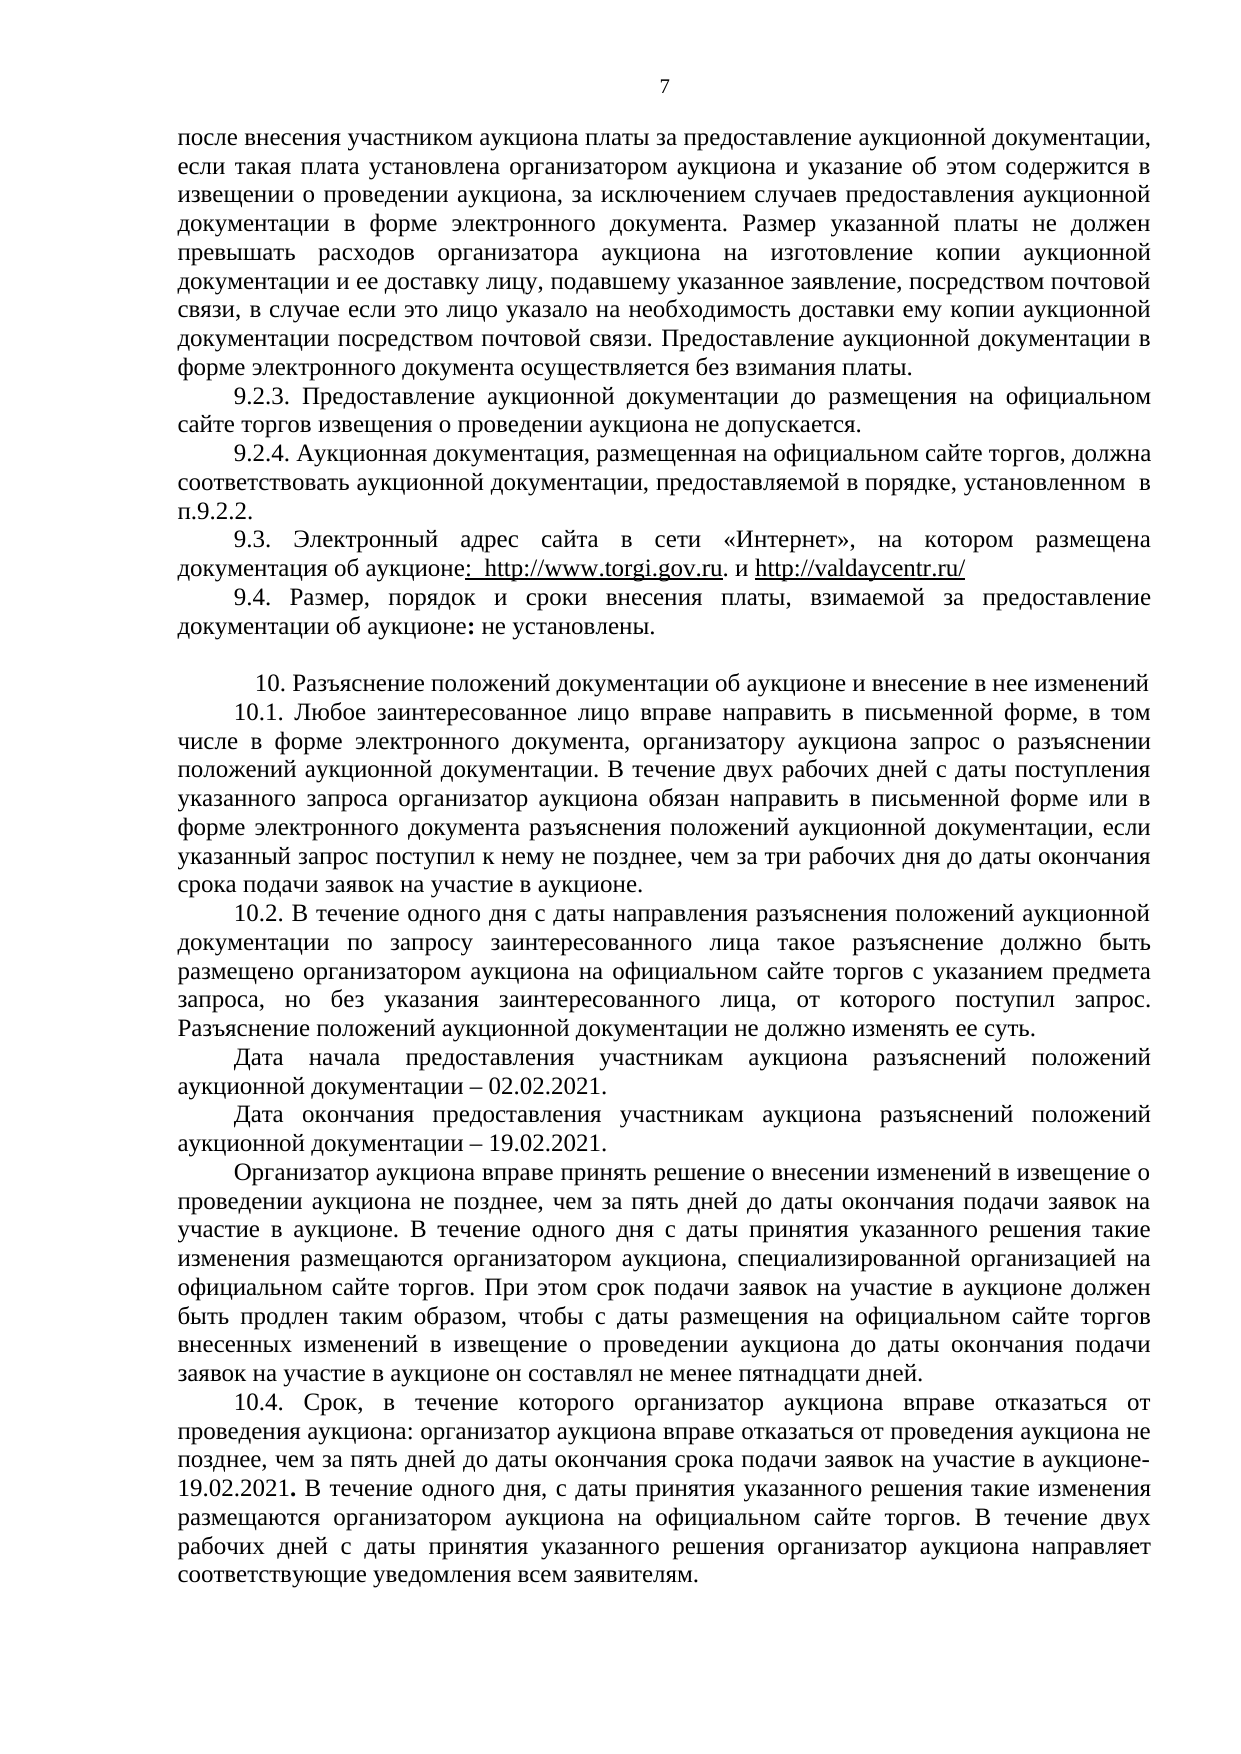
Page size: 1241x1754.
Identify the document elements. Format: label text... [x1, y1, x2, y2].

text 10.2. В течение одного дня с даты направления разъяснения положений аукционной документации по запросу заинтересованного лица такое разъяснение должно быть размещено организатором аукциона на официальном сайте торгов с указанием предмета запроса, но без указания заинтересованного лица, от которого поступил запрос. Разъяснение положений аукционной документации не должно изменять ее суть. [177, 898, 1152, 1042]
text Дата окончания предоставления участникам аукциона разъяснений положений аукционной документации – 19.02.2021. [177, 1099, 1152, 1157]
text 9.3. Электронный адрес сайта в сети «Интернет», на котором размещена документация об аукционе: http://www.torgi.gov.ru. и http://valdaycentr.ru/ [177, 524, 1152, 582]
text Организатор аукциона вправе принять решение о внесении изменений в извещение о проведении аукциона не позднее, чем за пять дней до даты окончания подачи заявок на участие в аукционе. В течение одного дня с даты принятия указанного решения такие изменения размещаются организатором аукциона, специализированной организацией на официальном сайте торгов. При этом срок подачи заявок на участие в аукционе должен быть продлен таким образом, чтобы с даты размещения на официальном сайте торгов внесенных изменений в извещение о проведении аукциона до даты окончания подачи заявок на участие в аукционе он составлял не менее пятнадцати дней. [177, 1157, 1152, 1387]
text 10. Разъяснение положений документации об аукционе и внесение в нее изменений [177, 668, 1152, 697]
text 10.4. Срок, в течение которого организатор аукциона вправе отказаться от проведения аукциона: организатор аукциона вправе отказаться от проведения аукциона не позднее, чем за пять дней до даты окончания срока подачи заявок на участие в аукционе- 19.02.2021. В течение одного дня, с даты принятия указанного решения такие изменения размещаются организатором аукциона на официальном сайте торгов. В течение двух рабочих дней с даты принятия указанного решения организатор аукциона направляет соответствующие уведомления всем заявителям. [177, 1387, 1152, 1588]
text 10.1. Любое заинтересованное лицо вправе направить в письменной форме, в том числе в форме электронного документа, организатору аукциона запрос о разъяснении положений аукционной документации. В течение двух рабочих дней с даты поступления указанного запроса организатор аукциона обязан направить в письменной форме или в форме электронного документа разъяснения положений аукционной документации, если указанный запрос поступил к нему не позднее, чем за три рабочих дня до даты окончания срока подачи заявок на участие в аукционе. [177, 697, 1152, 898]
text Дата начала предоставления участникам аукциона разъяснений положений аукционной документации – 02.02.2021. [177, 1042, 1152, 1099]
text 9.4. Размер, порядок и сроки внесения платы, взимаемой за предоставление документации об аукционе: не установлены. [177, 582, 1152, 639]
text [177, 122, 1152, 381]
text 9.2.3. Предоставление аукционной документации до размещения на официальном сайте торгов извещения о проведении аукциона не допускается. [177, 381, 1152, 438]
text 9.2.4. Аукционная документация, размещенная на официальном сайте торгов, должна соответствовать аукционной документации, предоставляемой в порядке, установленном в п.9.2.2. [177, 438, 1152, 524]
